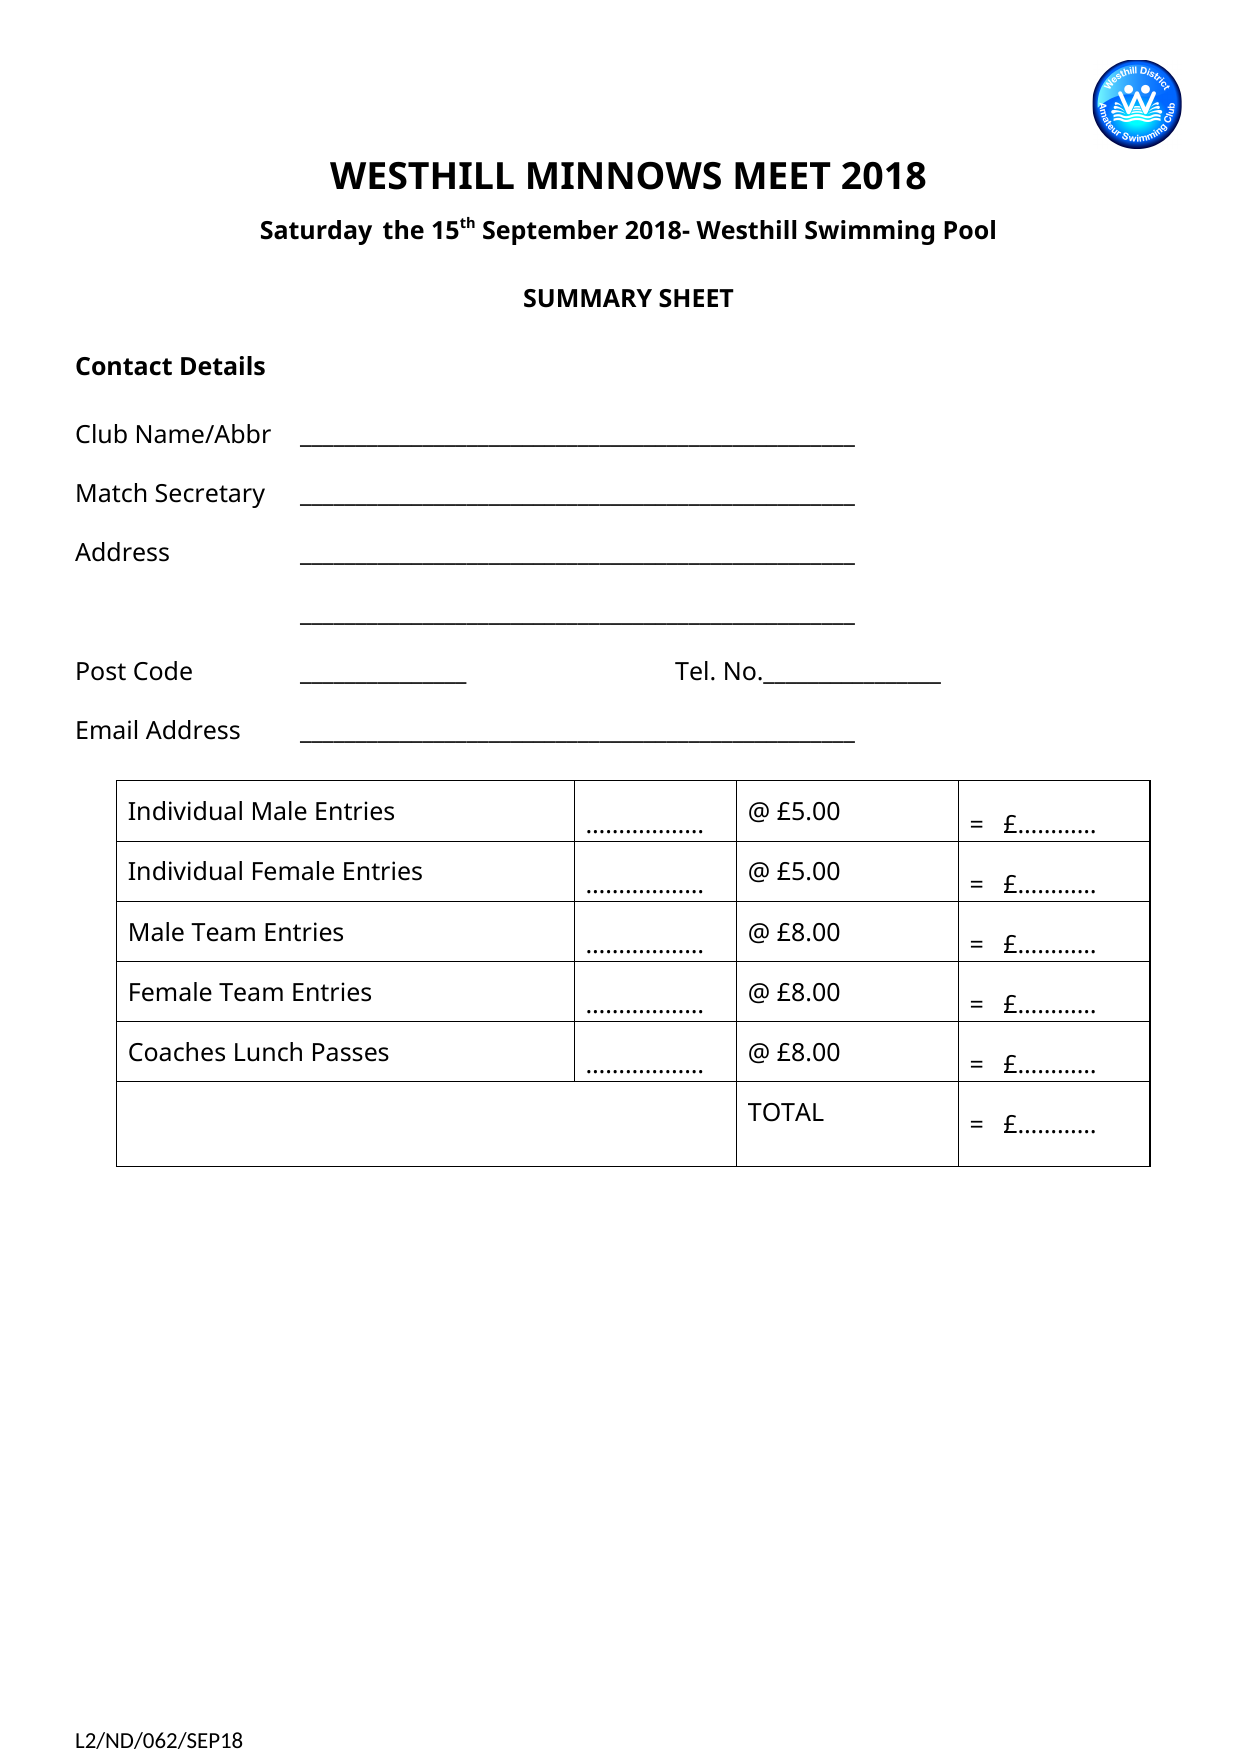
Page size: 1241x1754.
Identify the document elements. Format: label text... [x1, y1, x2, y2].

table_cell Individual Female Entries [117, 842, 574, 901]
table_cell @ £8.00 [737, 1022, 958, 1081]
table_cell ……………… [575, 962, 736, 1021]
text Club Name/Abbr __________________________________________________ [75, 417, 1182, 451]
table_cell Female Team Entries [117, 962, 574, 1021]
table_header Individual Male Entries [117, 781, 574, 841]
table_cell = £………… [959, 962, 1149, 1021]
table_header @ £5.00 [737, 781, 958, 841]
table_cell @ £5.00 [737, 842, 958, 901]
table_header = £………… [959, 781, 1149, 841]
table_cell Coaches Lunch Passes [117, 1022, 574, 1081]
text __________________________________________________ [75, 594, 1182, 628]
text Contact Details [75, 349, 1182, 383]
text Post Code _______________ Tel. No.________________ [75, 653, 1182, 687]
table_cell = £………… [959, 1022, 1149, 1081]
text Match Secretary __________________________________________________ [75, 476, 1182, 510]
table_cell ……………… [575, 842, 736, 901]
table_cell @ £8.00 [737, 962, 958, 1021]
table_cell = £………… [959, 902, 1149, 961]
picture [1092, 60, 1182, 149]
table_cell = £………… [959, 1082, 1149, 1166]
text Email Address __________________________________________________ [75, 712, 1182, 746]
table_header ……………… [575, 781, 736, 841]
table_cell ……………… [575, 1022, 736, 1081]
text Saturday the 15th September 2018- Westhill Swimming Pool [75, 213, 1182, 247]
table_cell TOTAL [737, 1082, 958, 1166]
table_cell [117, 1082, 574, 1166]
text Address __________________________________________________ [75, 535, 1182, 569]
table_cell @ £8.00 [737, 902, 958, 961]
table_cell [574, 1082, 736, 1166]
text SUMMARY SHEET [75, 281, 1182, 315]
text WESTHILL MINNOWS MEET 2018 [75, 149, 1182, 200]
table_cell = £………… [959, 842, 1149, 901]
table_cell ……………… [575, 902, 736, 961]
table_cell Male Team Entries [117, 902, 574, 961]
